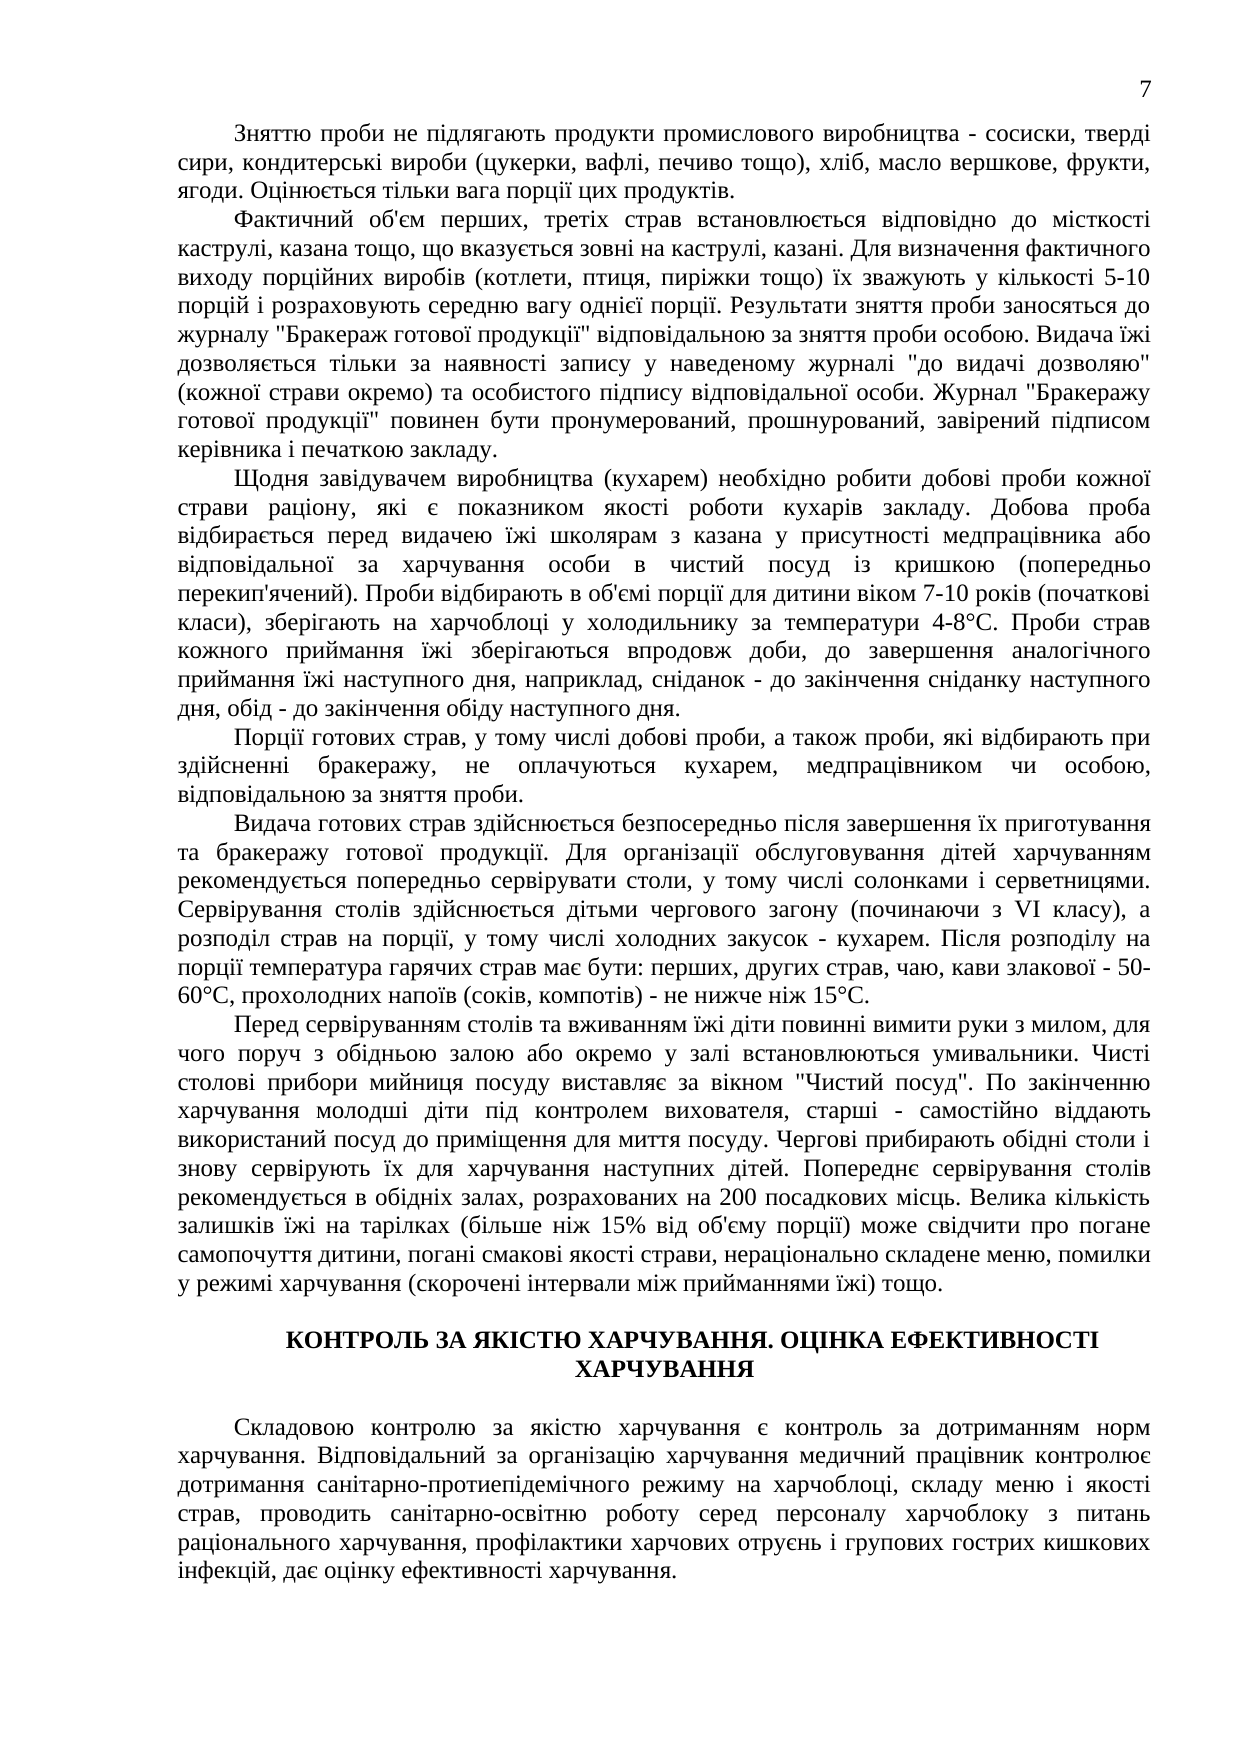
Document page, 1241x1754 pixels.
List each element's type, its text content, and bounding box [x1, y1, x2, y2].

text Перед сервіруванням столів та вживанням їжі діти повинні вимити руки з милом, для чого поруч з обідньою залою або окремо у залі встановлюються умивальники. Чисті столові прибори мийниця посуду виставляє за вікном "Чистий посуд". По закінченню харчування молодші діти під контролем вихователя, старші - самостійно віддають використаний посуд до приміщення для миття посуду. Чергові прибирають обідні столи і знову сервірують їх для харчування наступних дітей. Попереднє сервірування столів рекомендується в обідніх залах, розрахованих на 200 посадкових місць. Велика кількість залишків їжі на тарілках (більше ніж 15% від об'єму порції) може свідчити про погане самопочуття дитини, погані смакові якості страви, нераціонально складене меню, помилки у режимі харчування (скорочені інтервали між прийманнями їжі) тощо. [177, 1009, 1152, 1297]
text Складовою контролю за якістю харчування є контроль за дотриманням норм харчування. Відповідальний за організацію харчування медичний працівник контролює дотримання санітарно-протиепідемічного режиму на харчоблоці, складу меню і якості страв, проводить санітарно-освітню роботу серед персоналу харчоблоку з питань раціонального харчування, профілактики харчових отруєнь і групових гострих кишкових інфекцій, дає оцінку ефективності харчування. [177, 1412, 1152, 1584]
text Видача готових страв здійснюється безпосередньо після завершення їх приготування та бракеражу готової продукції. Для організації обслуговування дітей харчуванням рекомендується попередньо сервірувати столи, у тому числі солонками і серветницями. Сервірування столів здійснюється дітьми чергового загону (починаючи з VI класу), а розподіл страв на порції, у тому числі холодних закусок - кухарем. Після розподілу на порції температура гарячих страв має бути: перших, других страв, чаю, кави злакової - 50-60°С, прохолодних напоїв (соків, компотів) - не нижче ніж 15°С. [177, 808, 1152, 1009]
text КОНТРОЛЬ ЗА ЯКІСТЮ ХАРЧУВАННЯ. ОЦІНКА ЕФЕКТИВНОСТІ ХАРЧУВАННЯ [177, 1326, 1152, 1383]
text Порції готових страв, у тому числі добові проби, а також проби, які відбирають при здійсненні бракеражу, не оплачуються кухарем, медпрацівником чи особою, відповідальною за зняття проби. [177, 722, 1152, 808]
text Щодня завідувачем виробництва (кухарем) необхідно робити добові проби кожної страви раціону, які є показником якості роботи кухарів закладу. Добова проба відбирається перед видачею їжі школярам з казана у присутності медпрацівника або відповідальної за харчування особи в чистий посуд із кришкою (попередньо перекип'ячений). Проби відбирають в об'ємі порції для дитини віком 7-10 років (початкові класи), зберігають на харчоблоці у холодильнику за температури 4-8°С. Проби страв кожного приймання їжі зберігаються впродовж доби, до завершення аналогічного приймання їжі наступного дня, наприклад, сніданок - до закінчення сніданку наступного дня, обід - до закінчення обіду наступного дня. [177, 463, 1152, 722]
text Фактичний об'єм перших, третіх страв встановлюється відповідно до місткості каструлі, казана тощо, що вказується зовні на каструлі, казані. Для визначення фактичного виходу порційних виробів (котлети, птиця, пиріжки тощо) їх зважують у кількості 5-10 порцій і розраховують середню вагу однієї порції. Результати зняття проби заносяться до журналу "Бракераж готової продукції" відповідальною за зняття проби особою. Видача їжі дозволяється тільки за наявності запису у наведеному журналі "до видачі дозволяю" (кожної страви окремо) та особистого підпису відповідальної особи. Журнал "Бракеражу готової продукції" повинен бути пронумерований, прошнурований, завірений підписом керівника і печаткою закладу. [177, 204, 1152, 463]
text Зняттю проби не підлягають продукти промислового виробництва - сосиски, тверді сири, кондитерські вироби (цукерки, вафлі, печиво тощо), хліб, масло вершкове, фрукти, ягоди. Оцінюється тільки вага порції цих продуктів. [177, 118, 1152, 204]
